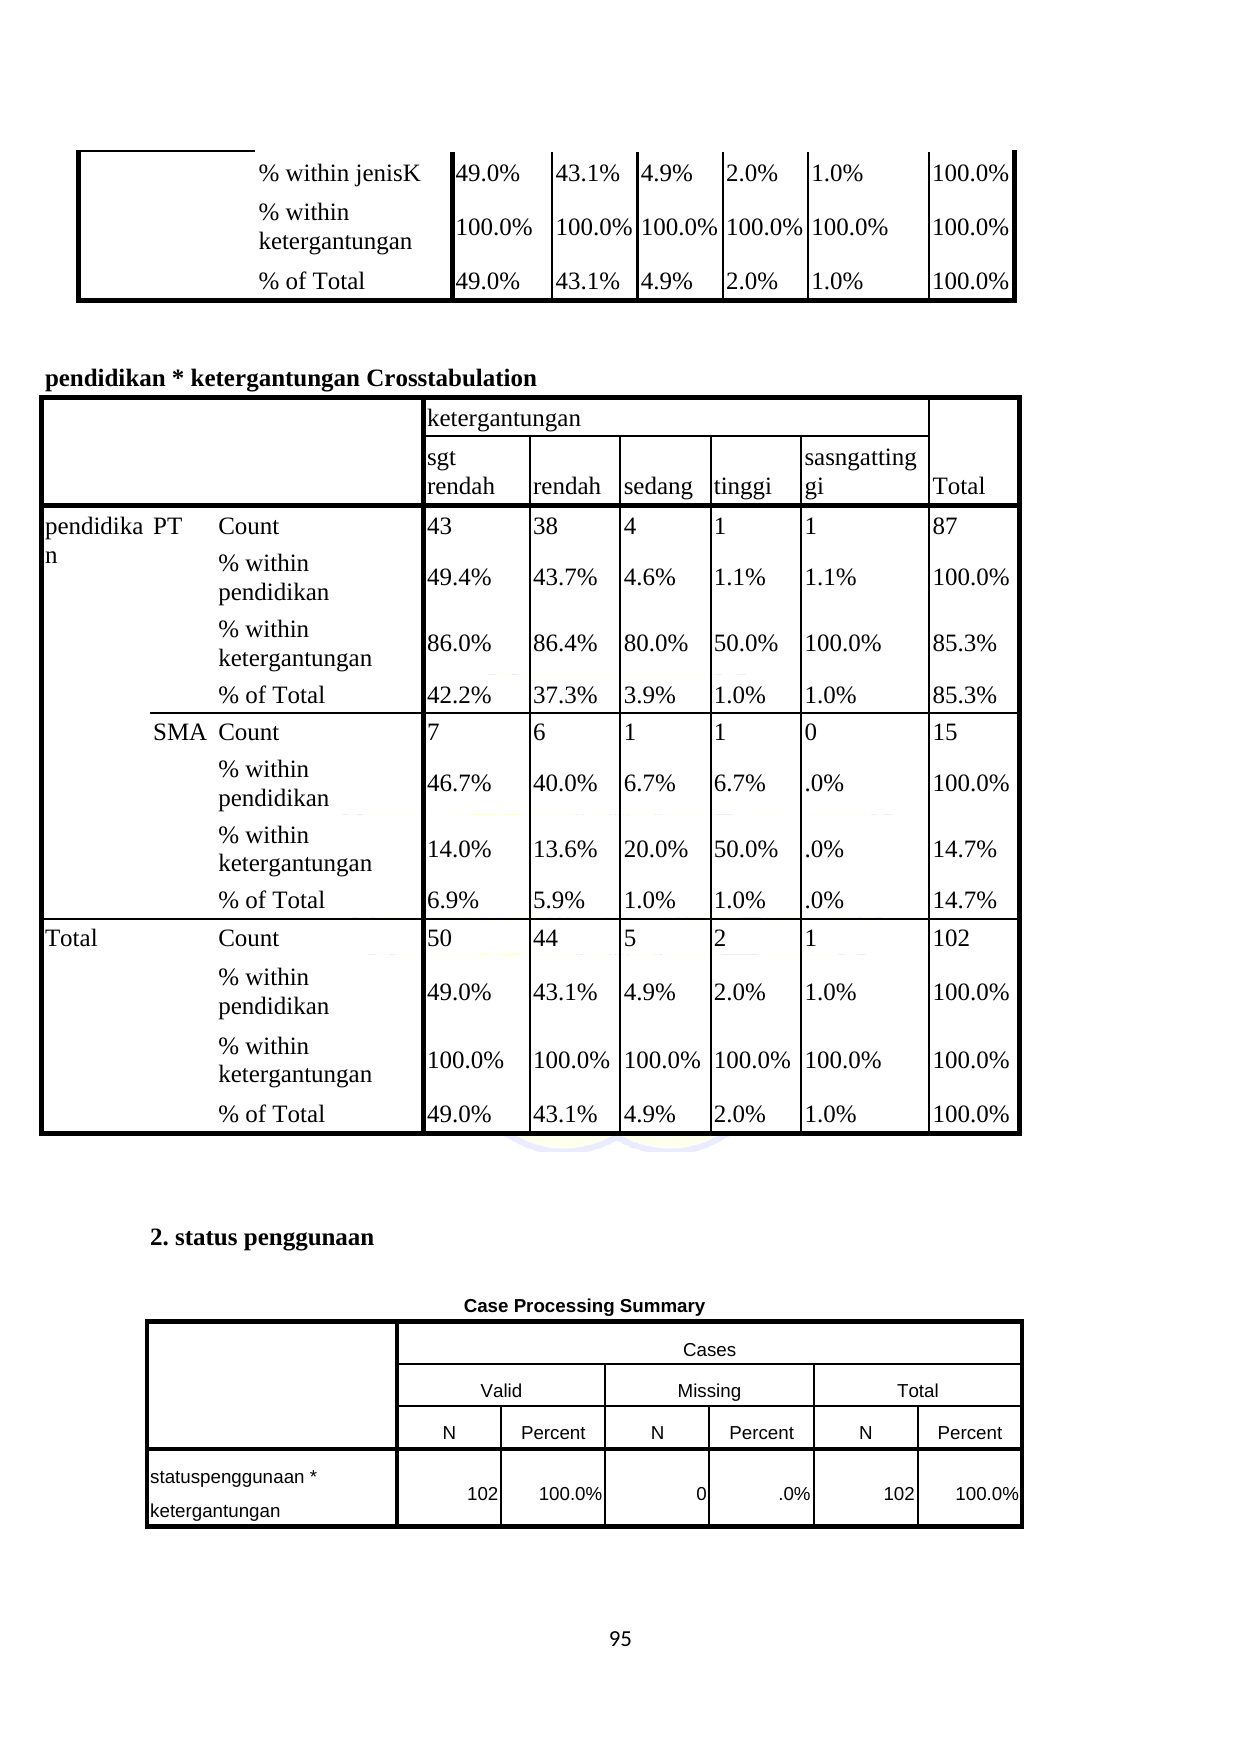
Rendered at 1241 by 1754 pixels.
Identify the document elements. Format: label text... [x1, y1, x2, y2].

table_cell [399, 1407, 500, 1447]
text 2. status penggunaan [150, 1222, 1090, 1251]
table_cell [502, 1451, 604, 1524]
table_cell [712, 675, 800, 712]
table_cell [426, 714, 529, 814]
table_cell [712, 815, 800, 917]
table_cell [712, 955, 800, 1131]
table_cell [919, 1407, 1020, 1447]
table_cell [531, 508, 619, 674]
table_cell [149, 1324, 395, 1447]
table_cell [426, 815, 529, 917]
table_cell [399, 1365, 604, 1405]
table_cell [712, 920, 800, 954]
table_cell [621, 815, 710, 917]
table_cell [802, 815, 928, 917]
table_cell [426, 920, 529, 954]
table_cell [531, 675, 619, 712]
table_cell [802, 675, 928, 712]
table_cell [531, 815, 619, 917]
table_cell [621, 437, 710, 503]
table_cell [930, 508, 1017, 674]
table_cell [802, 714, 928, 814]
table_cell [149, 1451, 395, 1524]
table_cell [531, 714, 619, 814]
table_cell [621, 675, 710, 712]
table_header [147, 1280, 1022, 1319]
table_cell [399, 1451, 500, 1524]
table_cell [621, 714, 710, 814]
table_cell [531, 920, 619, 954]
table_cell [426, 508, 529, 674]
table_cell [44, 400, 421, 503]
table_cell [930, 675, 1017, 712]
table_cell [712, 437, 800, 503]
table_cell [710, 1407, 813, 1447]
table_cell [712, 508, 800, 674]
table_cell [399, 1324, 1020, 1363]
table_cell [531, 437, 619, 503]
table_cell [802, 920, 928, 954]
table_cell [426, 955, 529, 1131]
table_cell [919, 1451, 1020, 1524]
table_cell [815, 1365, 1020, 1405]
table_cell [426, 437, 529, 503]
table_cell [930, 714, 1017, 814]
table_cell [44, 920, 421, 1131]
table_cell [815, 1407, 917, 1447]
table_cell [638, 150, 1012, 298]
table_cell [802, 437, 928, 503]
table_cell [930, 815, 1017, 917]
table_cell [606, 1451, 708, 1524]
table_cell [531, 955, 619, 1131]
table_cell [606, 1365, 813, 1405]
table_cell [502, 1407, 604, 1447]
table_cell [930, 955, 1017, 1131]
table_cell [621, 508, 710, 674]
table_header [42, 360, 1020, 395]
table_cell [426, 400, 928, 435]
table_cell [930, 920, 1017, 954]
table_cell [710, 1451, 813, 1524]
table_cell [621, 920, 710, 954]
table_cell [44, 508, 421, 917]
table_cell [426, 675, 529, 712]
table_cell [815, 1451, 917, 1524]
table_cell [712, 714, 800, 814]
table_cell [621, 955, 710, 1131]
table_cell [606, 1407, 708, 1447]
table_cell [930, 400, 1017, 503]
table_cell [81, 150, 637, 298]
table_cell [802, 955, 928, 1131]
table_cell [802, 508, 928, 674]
